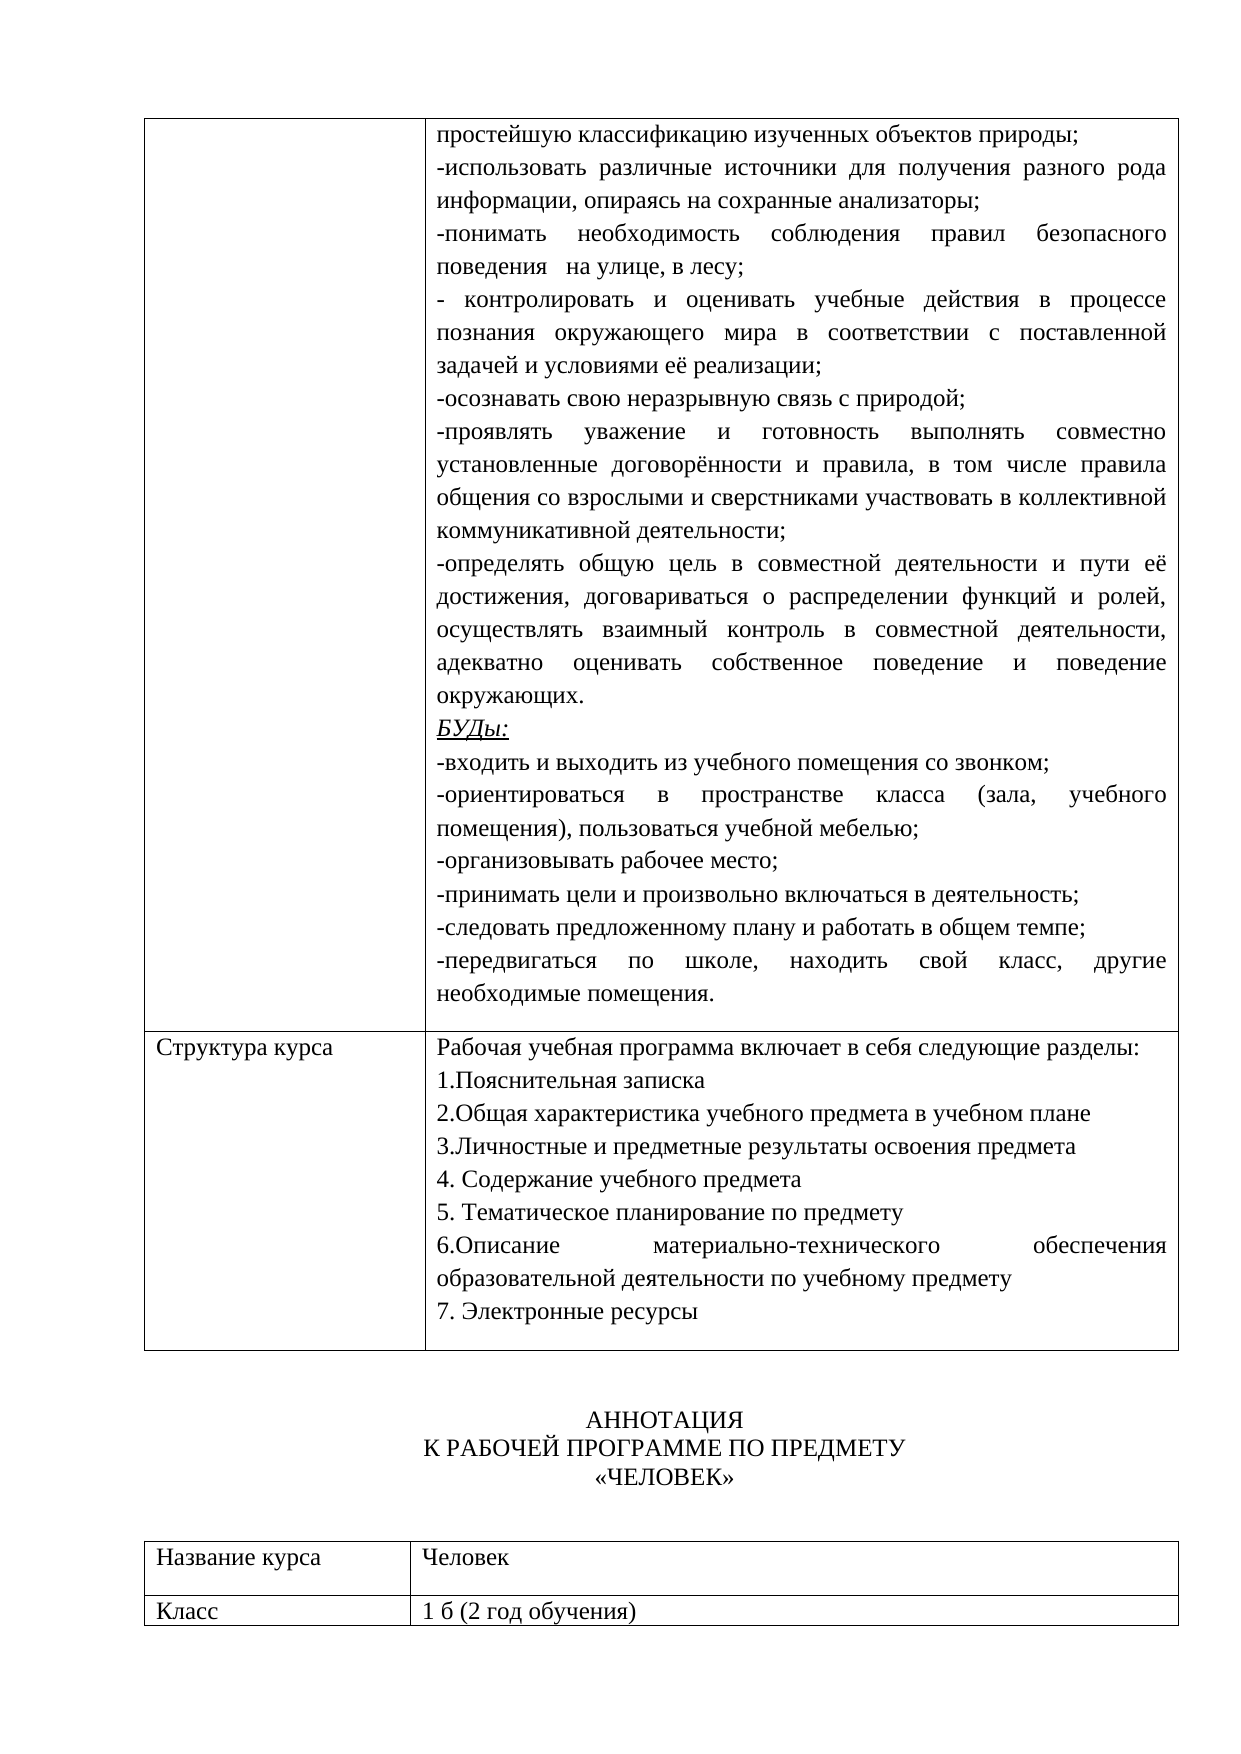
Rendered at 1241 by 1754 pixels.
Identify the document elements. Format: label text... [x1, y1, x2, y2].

table_cell Структура курса [145, 1032, 425, 1350]
table_header Название курса [145, 1542, 410, 1595]
table_cell Класс [145, 1596, 410, 1625]
text «ЧЕЛОВЕК» [177, 1462, 1152, 1491]
text К РАБОЧЕЙ ПРОГРАММЕ ПО ПРЕДМЕТУ [177, 1433, 1152, 1462]
table_cell Рабочая учебная программа включает в себя следующие разделы: 1.Пояснительная записка 2.Общая характеристика учебного предмета в учебном плане 3.Личностные и предметные результаты освоения предмета 4. Содержание учебного предмета 5. Тематическое планирование по предмету 6.Описание материально-технического обеспечения образовательной деятельности по учебному предмету 7. Электронные ресурсы [426, 1032, 1178, 1350]
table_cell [145, 119, 425, 1031]
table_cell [426, 119, 1178, 1031]
text АННОТАЦИЯ [177, 1405, 1152, 1433]
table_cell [411, 1596, 1178, 1625]
table_header Человек [411, 1542, 1178, 1595]
